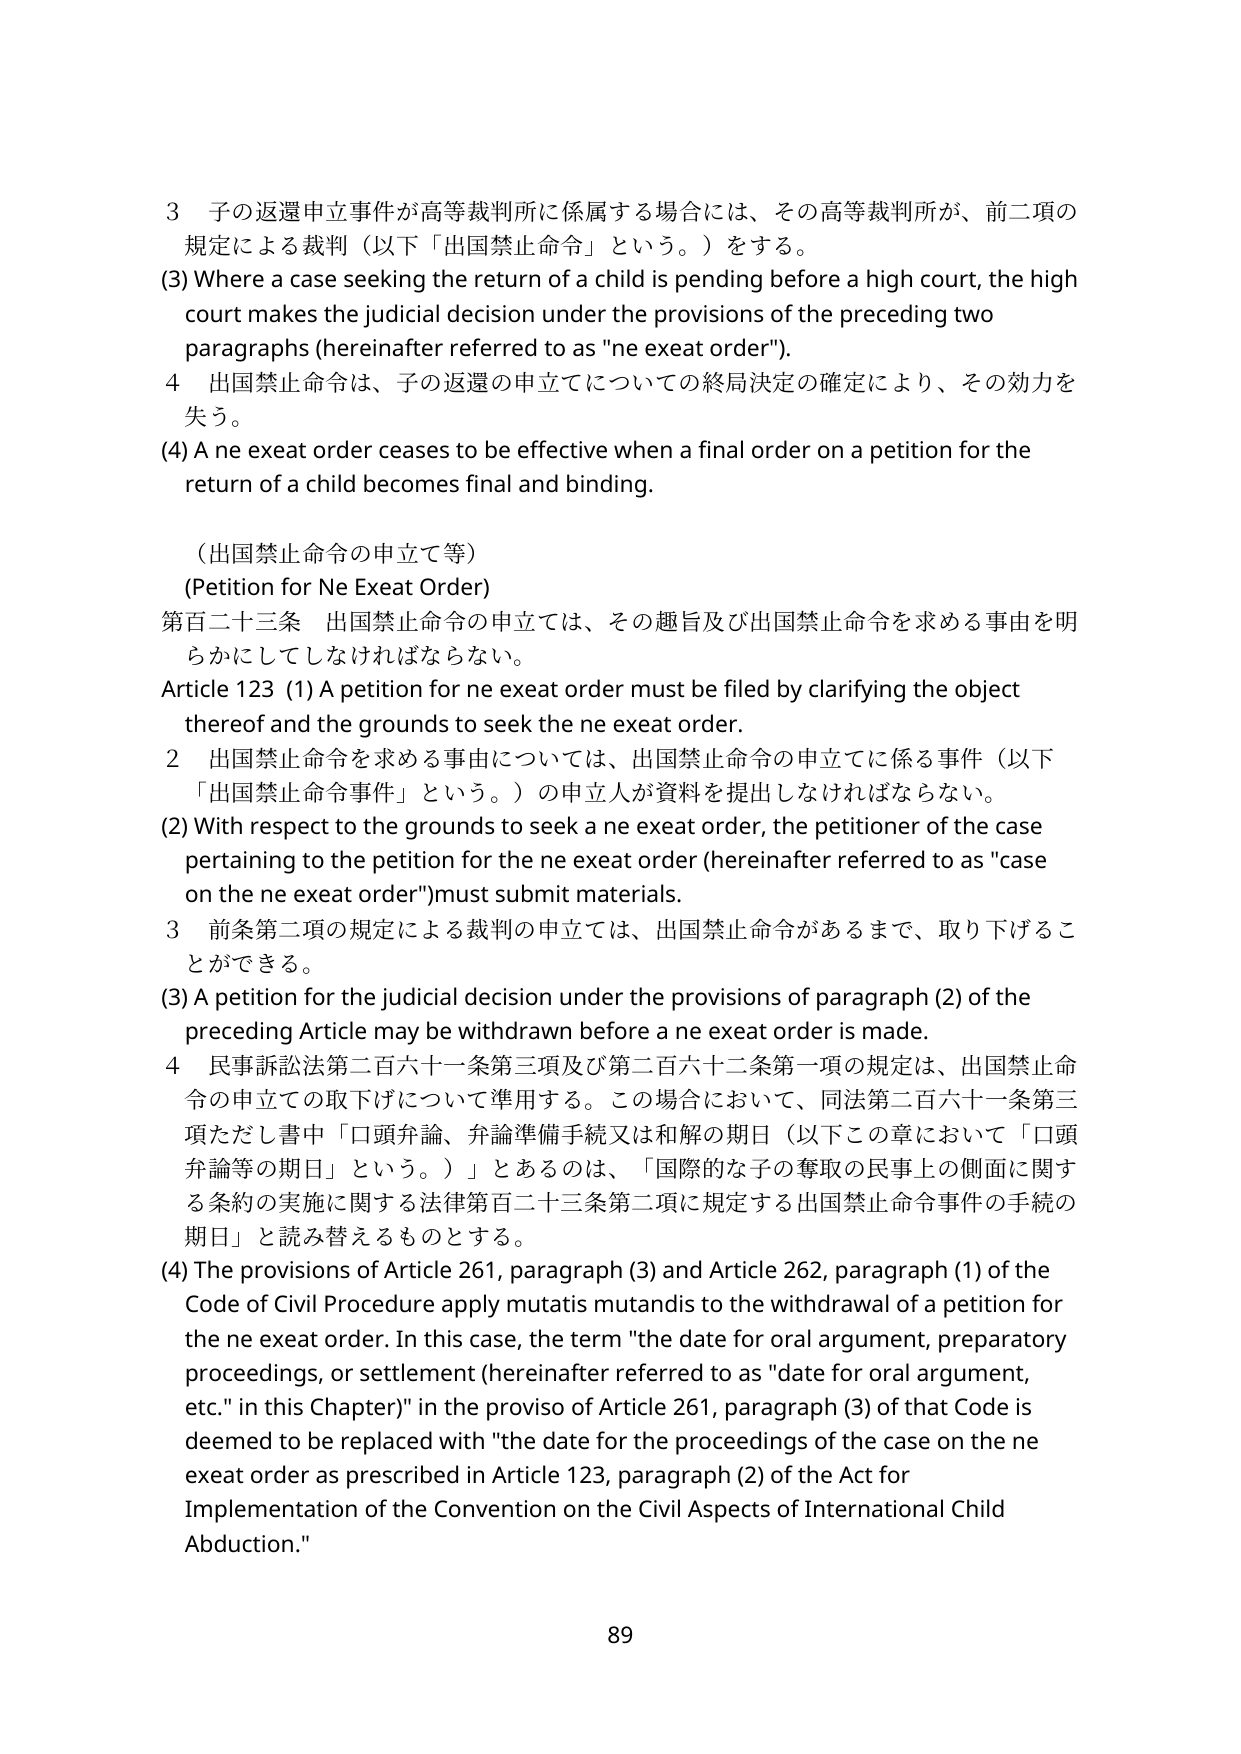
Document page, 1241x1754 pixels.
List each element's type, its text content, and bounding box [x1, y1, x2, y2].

text Article 123 (1) A petition for ne exeat order must be filed by clarifying the object thereof and the grounds to seek the ne exeat order. [161, 672, 1079, 740]
text (4) The provisions of Article 261, paragraph (3) and Article 262, paragraph (1) of the Code of Civil Procedure apply mutatis mutandis to the withdrawal of a petition for the ne exeat order. In this case, the term "the date for oral argument, preparatory proceedings, or settlement (hereinafter referred to as "date for oral argument, etc." in this Chapter)" in the proviso of Article 261, paragraph (3) of that Code is deemed to be replaced with "the date for the proceedings of the case on the ne exeat order as prescribed in Article 123, paragraph (2) of the Act for Implementation of the Convention on the Civil Aspects of International Child Abduction." [161, 1253, 1079, 1560]
text (4) A ne exeat order ceases to be effective when a final order on a petition for the return of a child becomes final and binding. [161, 433, 1079, 501]
text 第百二十三条 出国禁止命令の申立ては、その趣旨及び出国禁止命令を求める事由を明らかにしてしなければならない。 [161, 604, 1079, 672]
text ３ 前条第二項の規定による裁判の申立ては、出国禁止命令があるまで、取り下げることができる。 [161, 911, 1079, 979]
text (3) Where a case seeking the return of a child is pending before a high court, the high court makes the judicial decision under the provisions of the preceding two paragraphs (hereinafter referred to as "ne exeat order"). [161, 262, 1079, 364]
text (3) A petition for the judicial decision under the provisions of paragraph (2) of the preceding Article may be withdrawn before a ne exeat order is made. [161, 979, 1079, 1048]
text ３ 子の返還申立事件が高等裁判所に係属する場合には、その高等裁判所が、前二項の規定による裁判（以下「出国禁止命令」という。）をする。 [161, 194, 1079, 262]
text ４ 出国禁止命令は、子の返還の申立てについての終局決定の確定により、その効力を失う。 [161, 364, 1079, 433]
text ４ 民事訴訟法第二百六十一条第三項及び第二百六十二条第一項の規定は、出国禁止命令の申立ての取下げについて準用する。この場合において、同法第二百六十一条第三項ただし書中「口頭弁論、弁論準備手続又は和解の期日（以下この章において「口頭弁論等の期日」という。）」とあるのは、「国際的な子の奪取の民事上の側面に関する条約の実施に関する法律第百二十三条第二項に規定する出国禁止命令事件の手続の期日」と読み替えるものとする。 [161, 1048, 1079, 1253]
text (2) With respect to the grounds to seek a ne exeat order, the petitioner of the case pertaining to the petition for the ne exeat order (hereinafter referred to as "case on the ne exeat order")must submit materials. [161, 809, 1079, 911]
text ２ 出国禁止命令を求める事由については、出国禁止命令の申立てに係る事件（以下「出国禁止命令事件」という。）の申立人が資料を提出しなければならない。 [161, 740, 1079, 809]
text (Petition for Ne Exeat Order) [184, 569, 1079, 604]
text （出国禁止命令の申立て等） [184, 535, 1079, 569]
